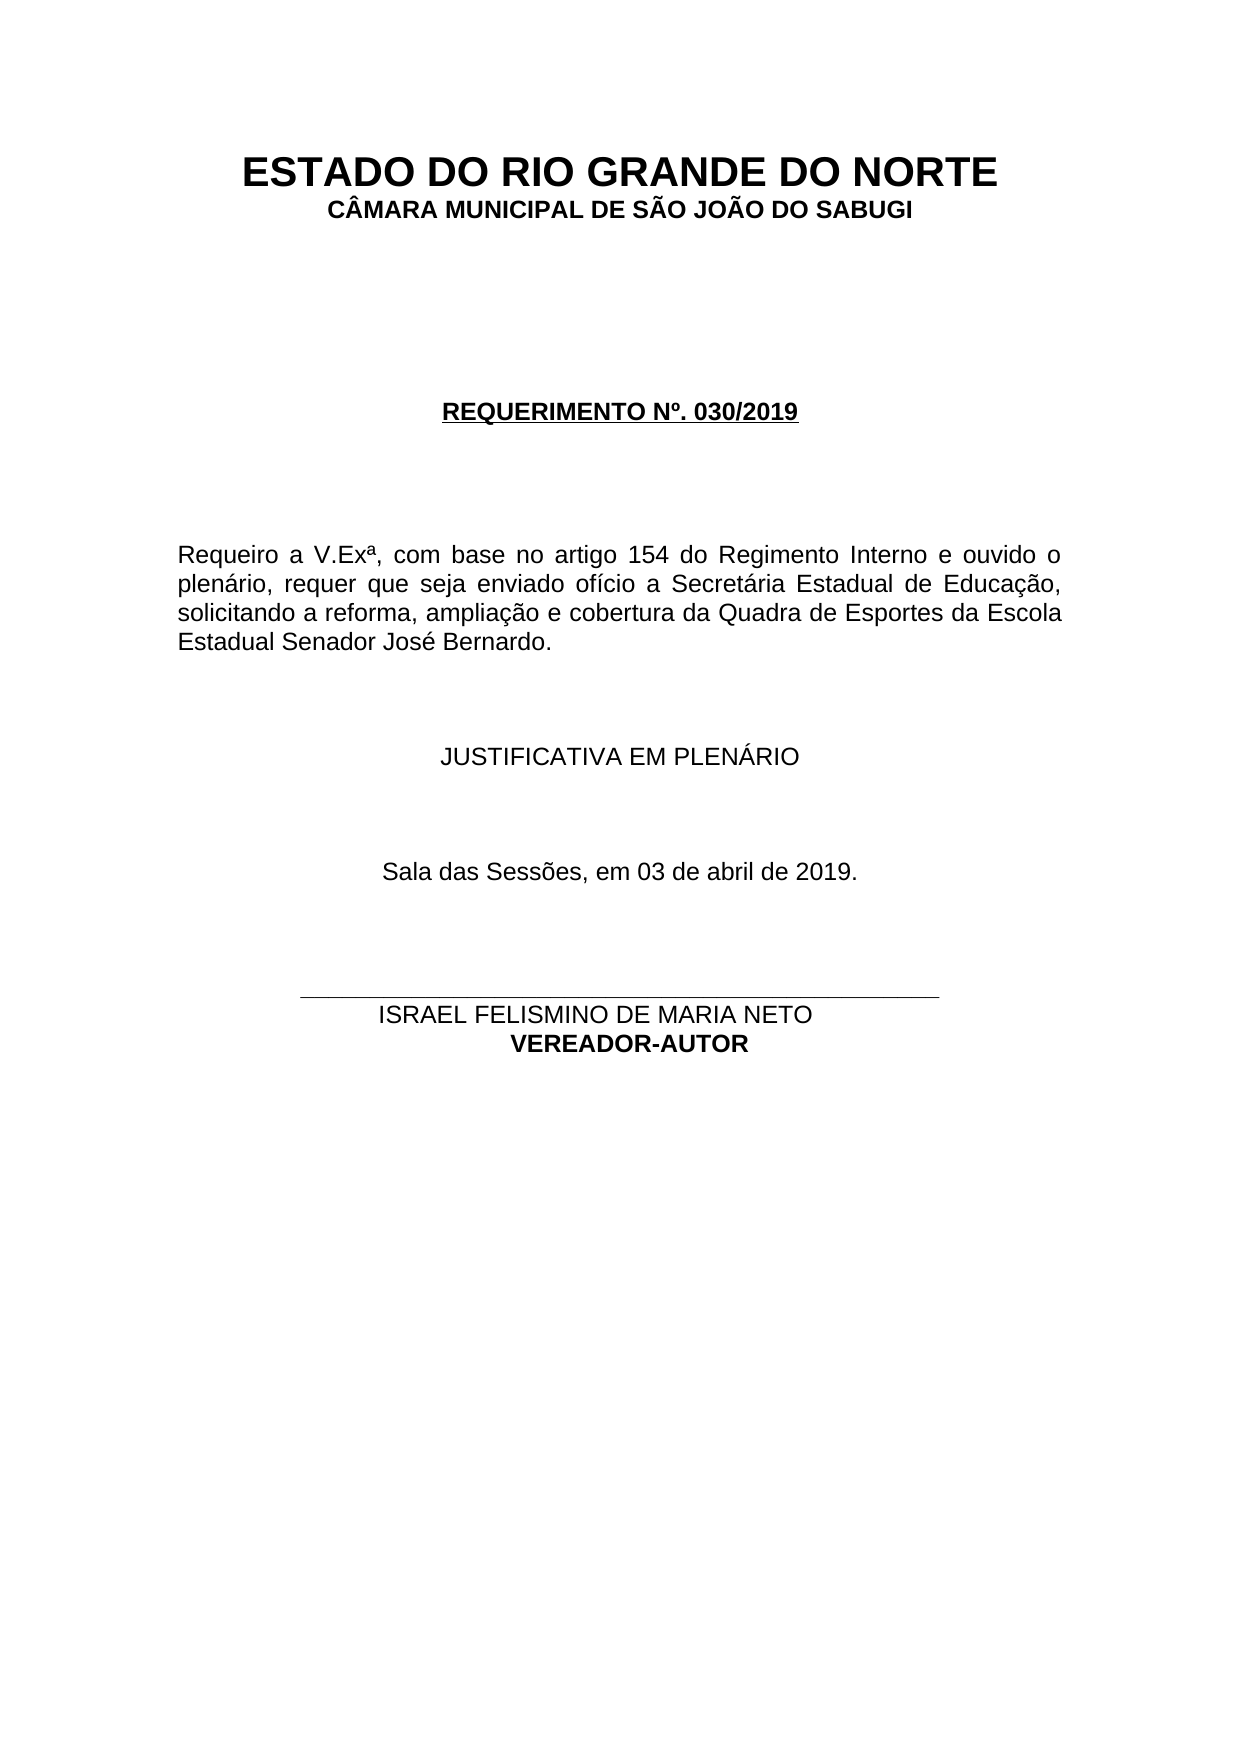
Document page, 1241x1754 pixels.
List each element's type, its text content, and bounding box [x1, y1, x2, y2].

text VEREADOR-AUTOR [177, 1029, 1063, 1058]
text Sala das Sessões, em 03 de abril de 2019. [177, 857, 1063, 886]
text CÂMARA MUNICIPAL DE SÃO JOÃO DO SABUGI [177, 196, 1063, 224]
text Requeiro a V.Exª, com base no artigo 154 do Regimento Interno e ouvido o plenário, requer que seja enviado ofício a Secretária Estadual de Educação, solicitando a reforma, ampliação e cobertura da Quadra de Esportes da Escola Estadual Senador José Bernardo. [177, 541, 1063, 656]
text ESTADO DO RIO GRANDE DO NORTE [177, 148, 1063, 196]
text REQUERIMENTO Nº. 030/2019 [177, 397, 1063, 426]
text ISRAEL FELISMINO DE MARIA NETO [177, 1001, 1063, 1029]
text ______________________________________________ [177, 972, 1063, 1001]
text JUSTIFICATIVA EM PLENÁRIO [177, 742, 1063, 771]
